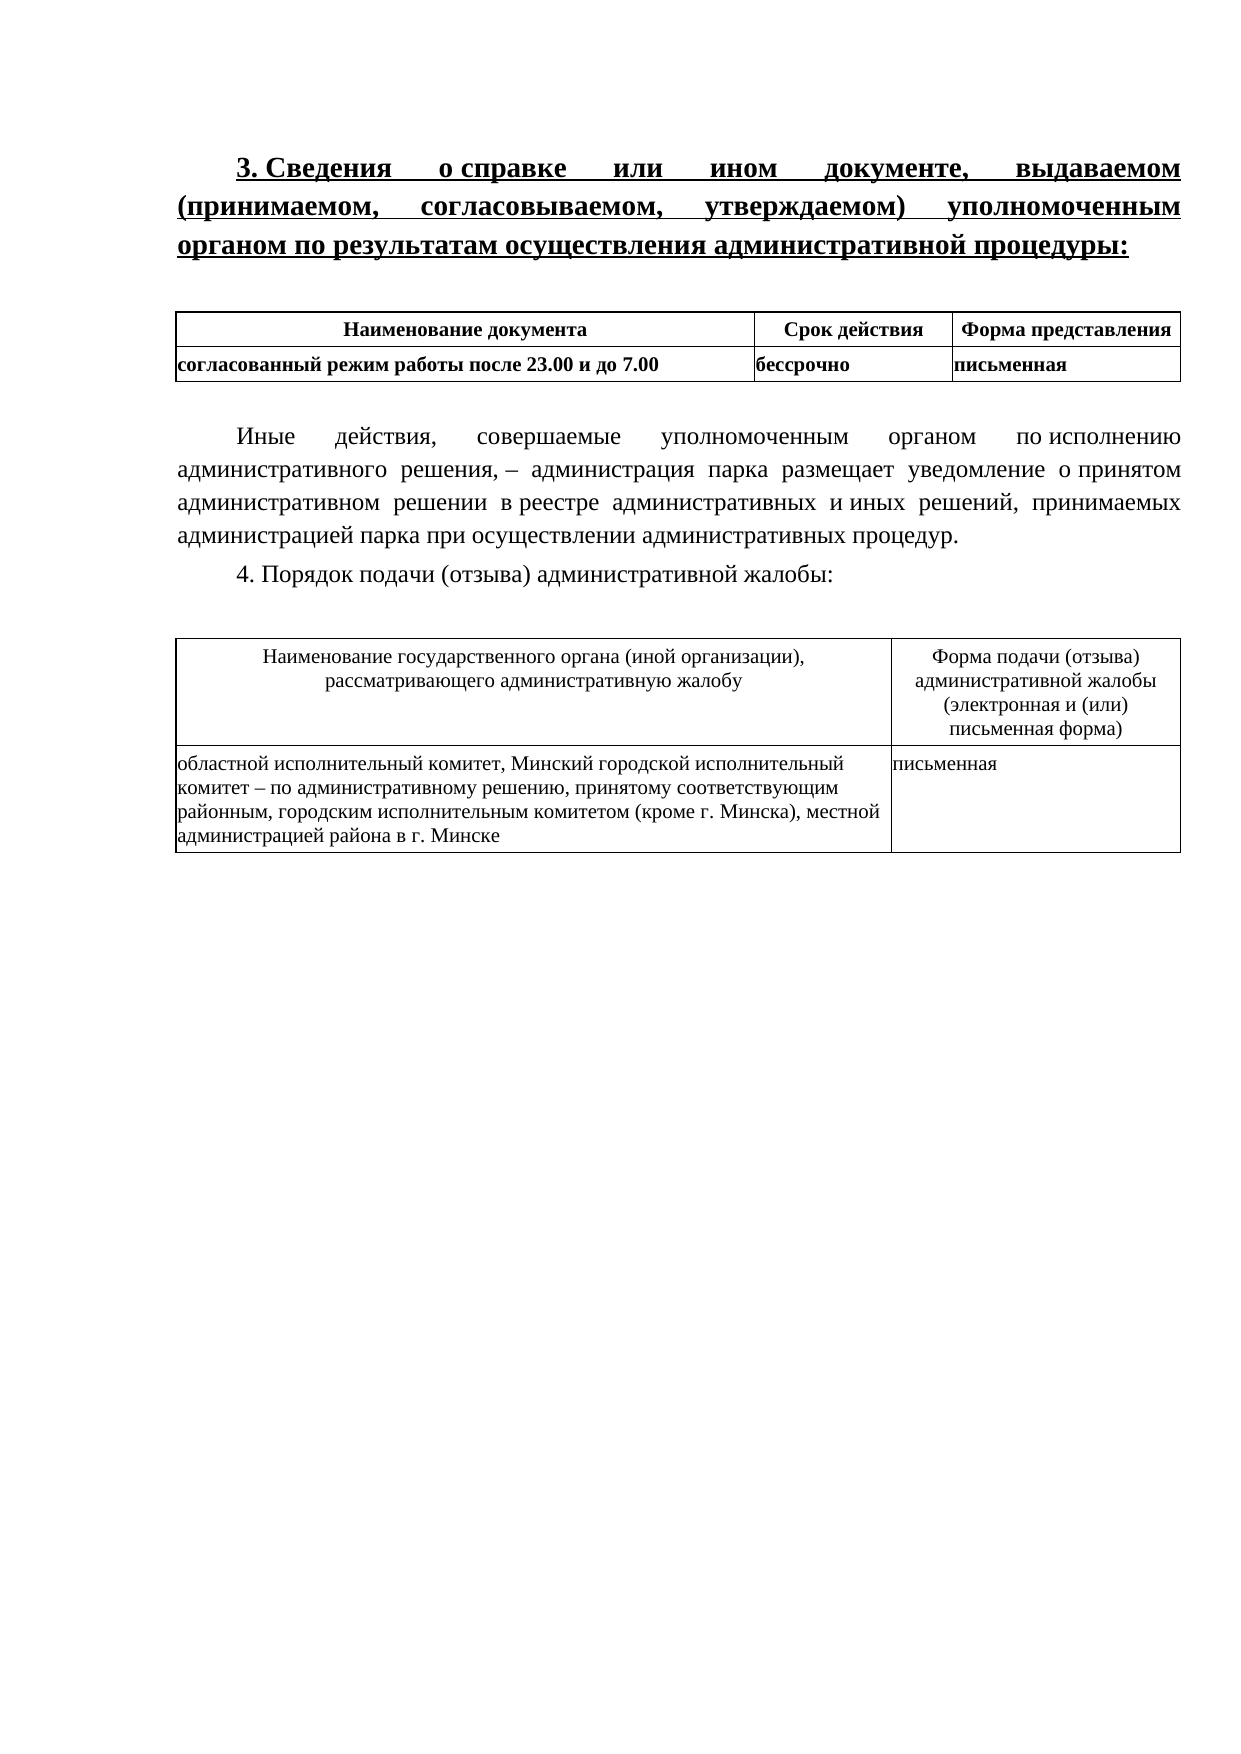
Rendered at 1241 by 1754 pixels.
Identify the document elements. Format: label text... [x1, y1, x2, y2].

table_cell письменная [953, 347, 1180, 381]
table_header Наименование государственного органа (иной организации), рассматривающего административную жалобу [177, 639, 891, 745]
table_cell бессрочно [755, 347, 952, 381]
text 3. Сведения о справке или ином документе, выдаваемом (принимаемом, согласовываемом, утверждаемом) уполномоченным органом по результатам осуществления административной процедуры: [177, 219, 1181, 261]
table_cell областной исполнительный комитет, Минский городской исполнительный комитет – по административному решению, принятому соответствующим районным, городским исполнительным комитетом (кроме г. Минска), местной администрацией района в г. Минске [177, 746, 891, 852]
text 4. Порядок подачи (отзыва) административной жалобы: [177, 559, 1181, 588]
text Иные действия, совершаемые уполномоченным органом по исполнению административного решения, – администрация парка размещает уведомление о принятом административном решении в реестре административных и иных решений, принимаемых администрацией парка при осуществлении административных процедур. [177, 421, 1181, 549]
table_header Форма представления [953, 313, 1180, 346]
table_header Наименование документа [177, 313, 754, 346]
table_cell письменная [892, 746, 1180, 852]
table_cell согласованный режим работы после 23.00 и до 7.00 [177, 347, 754, 381]
table_header Срок действия [755, 313, 952, 346]
text 3. Сведения о справке или ином документе, выдаваемом (принимаемом, согласовываемом, утверждаемом) уполномоченным органом по результатам осуществления административной процедуры: [177, 150, 1181, 218]
table_header Форма подачи (отзыва) административной жалобы (электронная и (или) письменная форма) [892, 639, 1180, 745]
